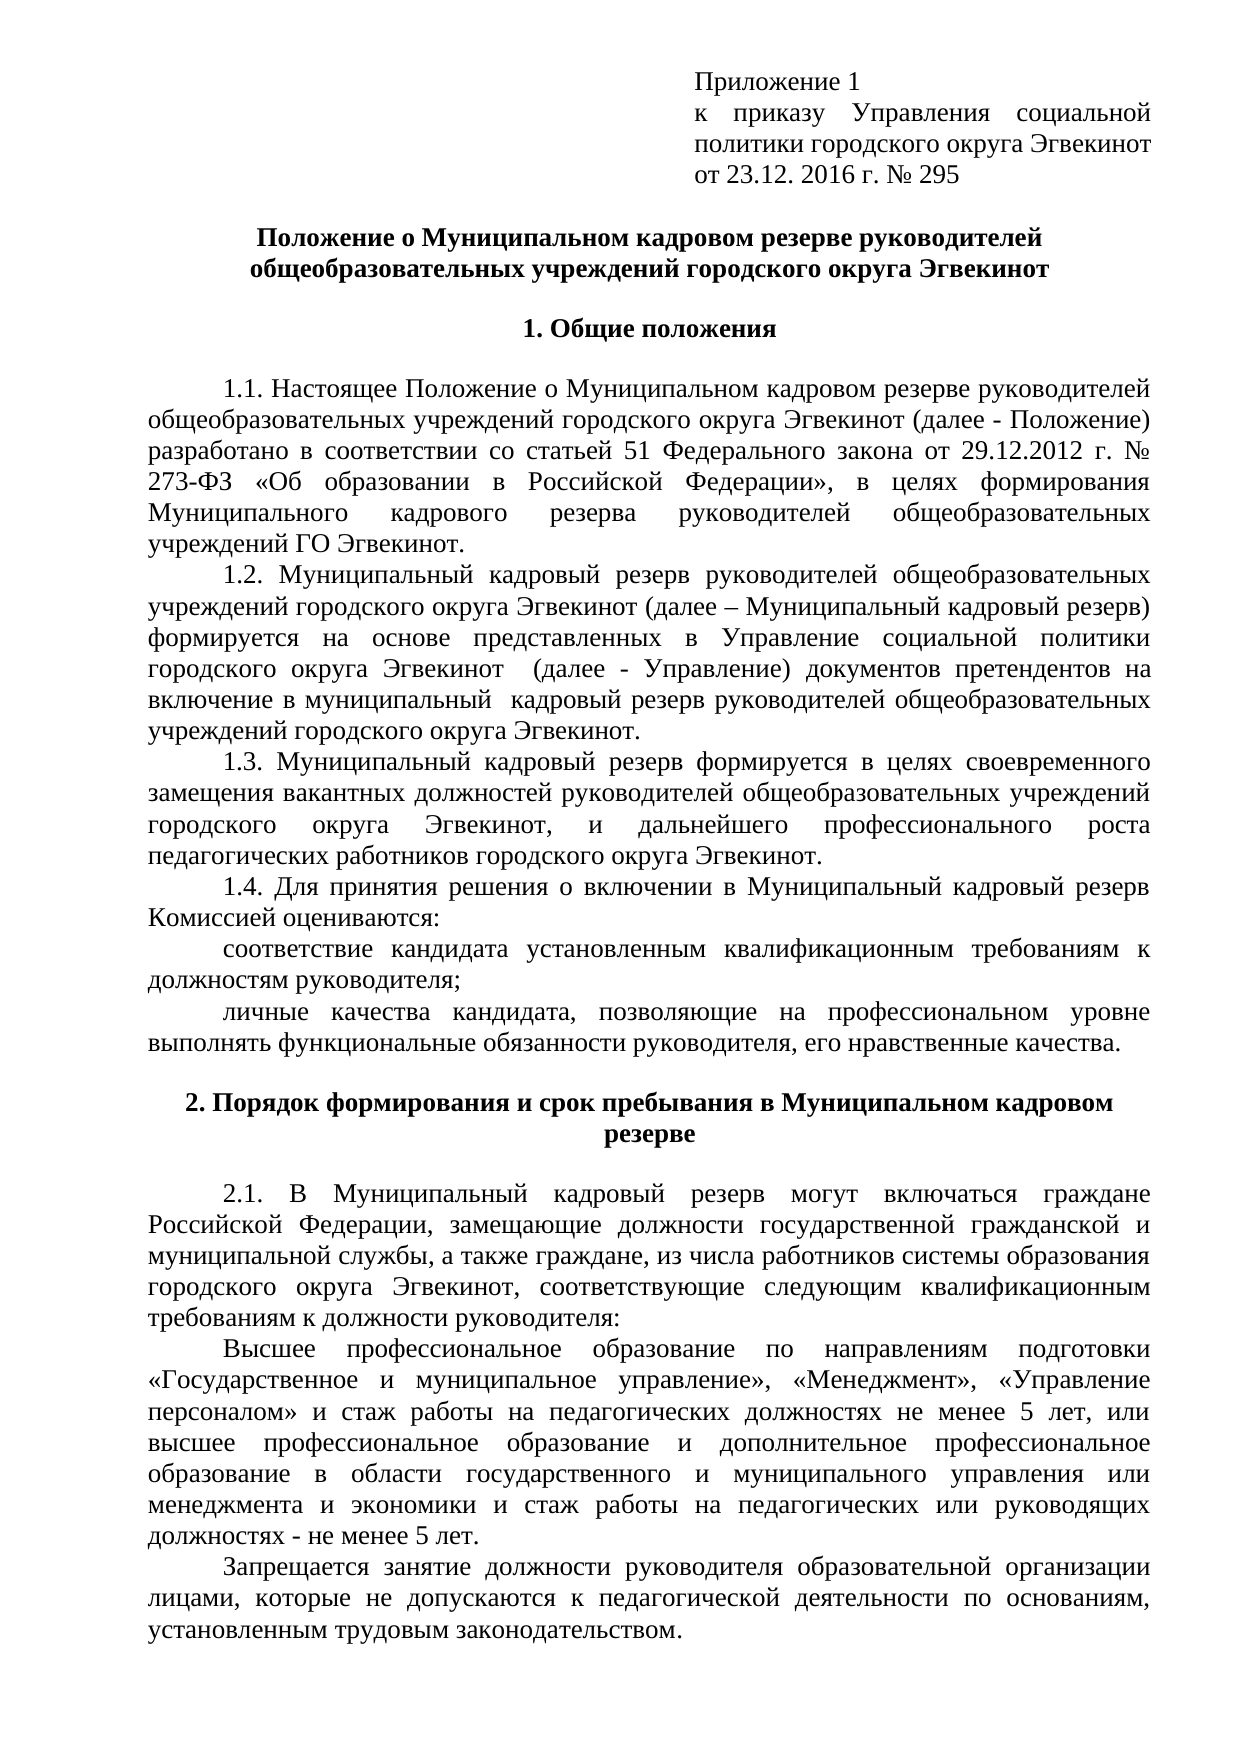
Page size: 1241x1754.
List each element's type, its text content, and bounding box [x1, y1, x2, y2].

text Высшее профессиональное образование по направлениям подготовки «Государственное и муниципальное управление», «Менеджмент», «Управление персоналом» и стаж работы на педагогических должностях не менее 5 лет, или высшее профессиональное образование и дополнительное профессиональное образование в области государственного и муниципального управления или менеджмента и экономики и стаж работы на педагогических или руководящих должностях - не менее 5 лет. [148, 1332, 1152, 1550]
subtitle 1. Общие положения [148, 312, 1152, 343]
text 2.1. В Муниципальный кадровый резерв могут включаться граждане Российской Федерации, замещающие должности государственной гражданской и муниципальной службы, а также граждане, из числа работников системы образования городского округа Эгвекинот, соответствующие следующим квалификационным требованиям к должности руководителя: [148, 1177, 1152, 1332]
text Запрещается занятие должности руководителя образовательной организации лицами, которые не допускаются к педагогической деятельности по основаниям, установленным трудовым законодательством. [148, 1550, 1152, 1644]
text 1.2. Муниципальный кадровый резерв руководителей общеобразовательных учреждений городского округа Эгвекинот (далее – Муниципальный кадровый резерв) формируется на основе представленных в Управление социальной политики городского округа Эгвекинот (далее - Управление) документов претендентов на включение в муниципальный кадровый резерв руководителей общеобразовательных учреждений городского округа Эгвекинот. [148, 558, 1152, 745]
text 1.1. Настоящее Положение о Муниципальном кадровом резерве руководителей общеобразовательных учреждений городского округа Эгвекинот (далее - Положение) разработано в соответствии со статьей 51 Федерального закона от 29.12.2012 г. № 273-ФЗ «Об образовании в Российской Федерации», в целях формирования Муниципального кадрового резерва руководителей общеобразовательных учреждений ГО Эгвекинот. [148, 372, 1152, 558]
text 1.3. Муниципальный кадровый резерв формируется в целях своевременного замещения вакантных должностей руководителей общеобразовательных учреждений городского округа Эгвекинот, и дальнейшего профессионального роста педагогических работников городского округа Эгвекинот. [148, 745, 1152, 870]
text 1.4. Для принятия решения о включении в Муниципальный кадровый резерв Комиссией оцениваются: [148, 870, 1152, 932]
text соответствие кандидата установленным квалификационным требованиям к должностям руководителя; [148, 932, 1152, 994]
text личные качества кандидата, позволяющие на профессиональном уровне выполнять функциональные обязанности руководителя, его нравственные качества. [148, 994, 1152, 1057]
text Приложение 1 [694, 65, 1152, 96]
subtitle 2. Порядок формирования и срок пребывания в Муниципальном кадровом резерве [148, 1086, 1152, 1148]
text к приказу Управления социальной политики городского округа Эгвекинот [694, 96, 1152, 158]
text от 23.12. 2016 г. № 295 [694, 158, 1152, 189]
subtitle Положение о Муниципальном кадровом резерве руководителей общеобразовательных учреждений городского округа Эгвекинот [148, 221, 1152, 283]
